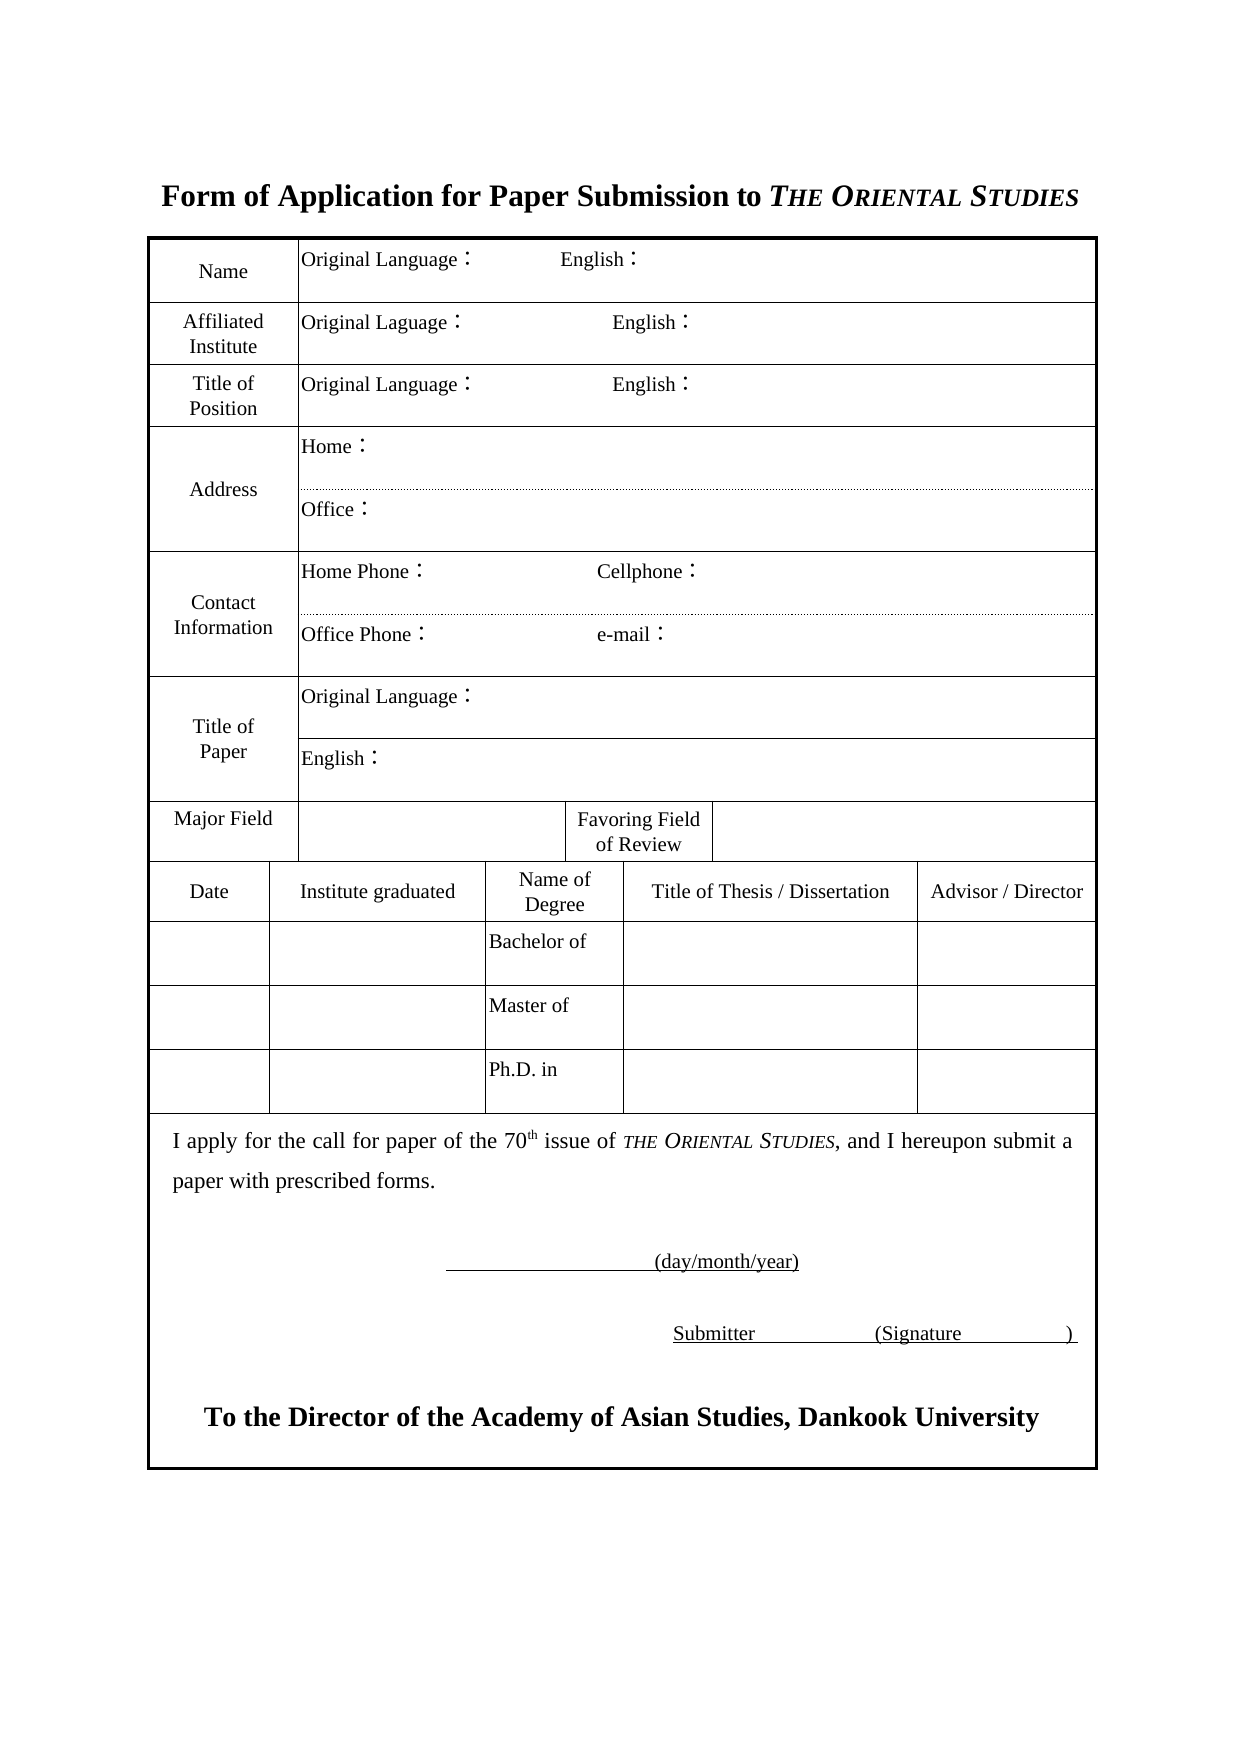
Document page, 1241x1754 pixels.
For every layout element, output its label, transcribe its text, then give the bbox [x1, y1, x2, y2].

table_cell Original Laguage： [299, 303, 609, 364]
table_cell Address [150, 427, 298, 551]
table_cell [918, 922, 1095, 985]
table_cell Office： [299, 489, 1095, 551]
table_cell Date [150, 862, 269, 921]
table_cell [713, 802, 1095, 861]
table_cell Major Field [150, 802, 298, 861]
table_cell Institute graduated [270, 862, 485, 921]
table_cell Name of Degree [486, 862, 623, 921]
table_cell Affiliated Institute [150, 303, 298, 364]
table_cell Ph.D. in [486, 1050, 623, 1113]
table_cell [150, 1050, 269, 1113]
table_cell Favoring Field of Review [566, 802, 712, 861]
table_cell [270, 986, 485, 1049]
table_cell Office Phone： [299, 614, 594, 676]
table_cell Cellphone： [594, 552, 1095, 613]
table_cell Advisor / Director [918, 862, 1095, 921]
table_cell [624, 922, 917, 985]
table_cell Title of Thesis / Dissertation [624, 862, 917, 921]
table_cell Home Phone： [299, 552, 594, 613]
text Form of Application for Paper Submission to The Oriental Studies [150, 177, 730, 213]
table_cell [624, 986, 917, 1049]
table_cell Title of Position [150, 365, 298, 426]
table_cell [918, 986, 1095, 1049]
table_cell Title of Paper [150, 677, 298, 801]
table_cell [150, 986, 269, 1049]
table_header Original Language： English： [299, 240, 1095, 301]
table_cell Original Language： [299, 677, 1095, 738]
table_cell [624, 1050, 917, 1113]
table_cell English： [609, 365, 1095, 426]
text Form of Application for Paper Submission to The Oriental Studies [768, 177, 1090, 213]
table_cell I apply for the call for paper of the 70th issue of the Oriental Studies, and I hereupon submit a paper with prescribed forms. (day/month/year) Submitter (Signature ) To the Director of the Academy of Asian Studies, Dankook University [150, 1114, 1095, 1467]
table_cell Home： [299, 427, 1095, 489]
table_cell Contact Information [150, 552, 298, 676]
table_cell [150, 922, 269, 985]
table_cell e-mail： [594, 614, 1095, 676]
table_cell Bachelor of [486, 922, 623, 985]
table_cell [270, 922, 485, 985]
table_cell [918, 1050, 1095, 1113]
table_cell [299, 802, 565, 861]
table_cell English： [609, 303, 1095, 364]
table_cell [270, 1050, 485, 1113]
table_header Name [150, 240, 298, 301]
table_cell Master of [486, 986, 623, 1049]
table_cell Original Language： [299, 365, 609, 426]
table_cell English： [299, 739, 1095, 801]
